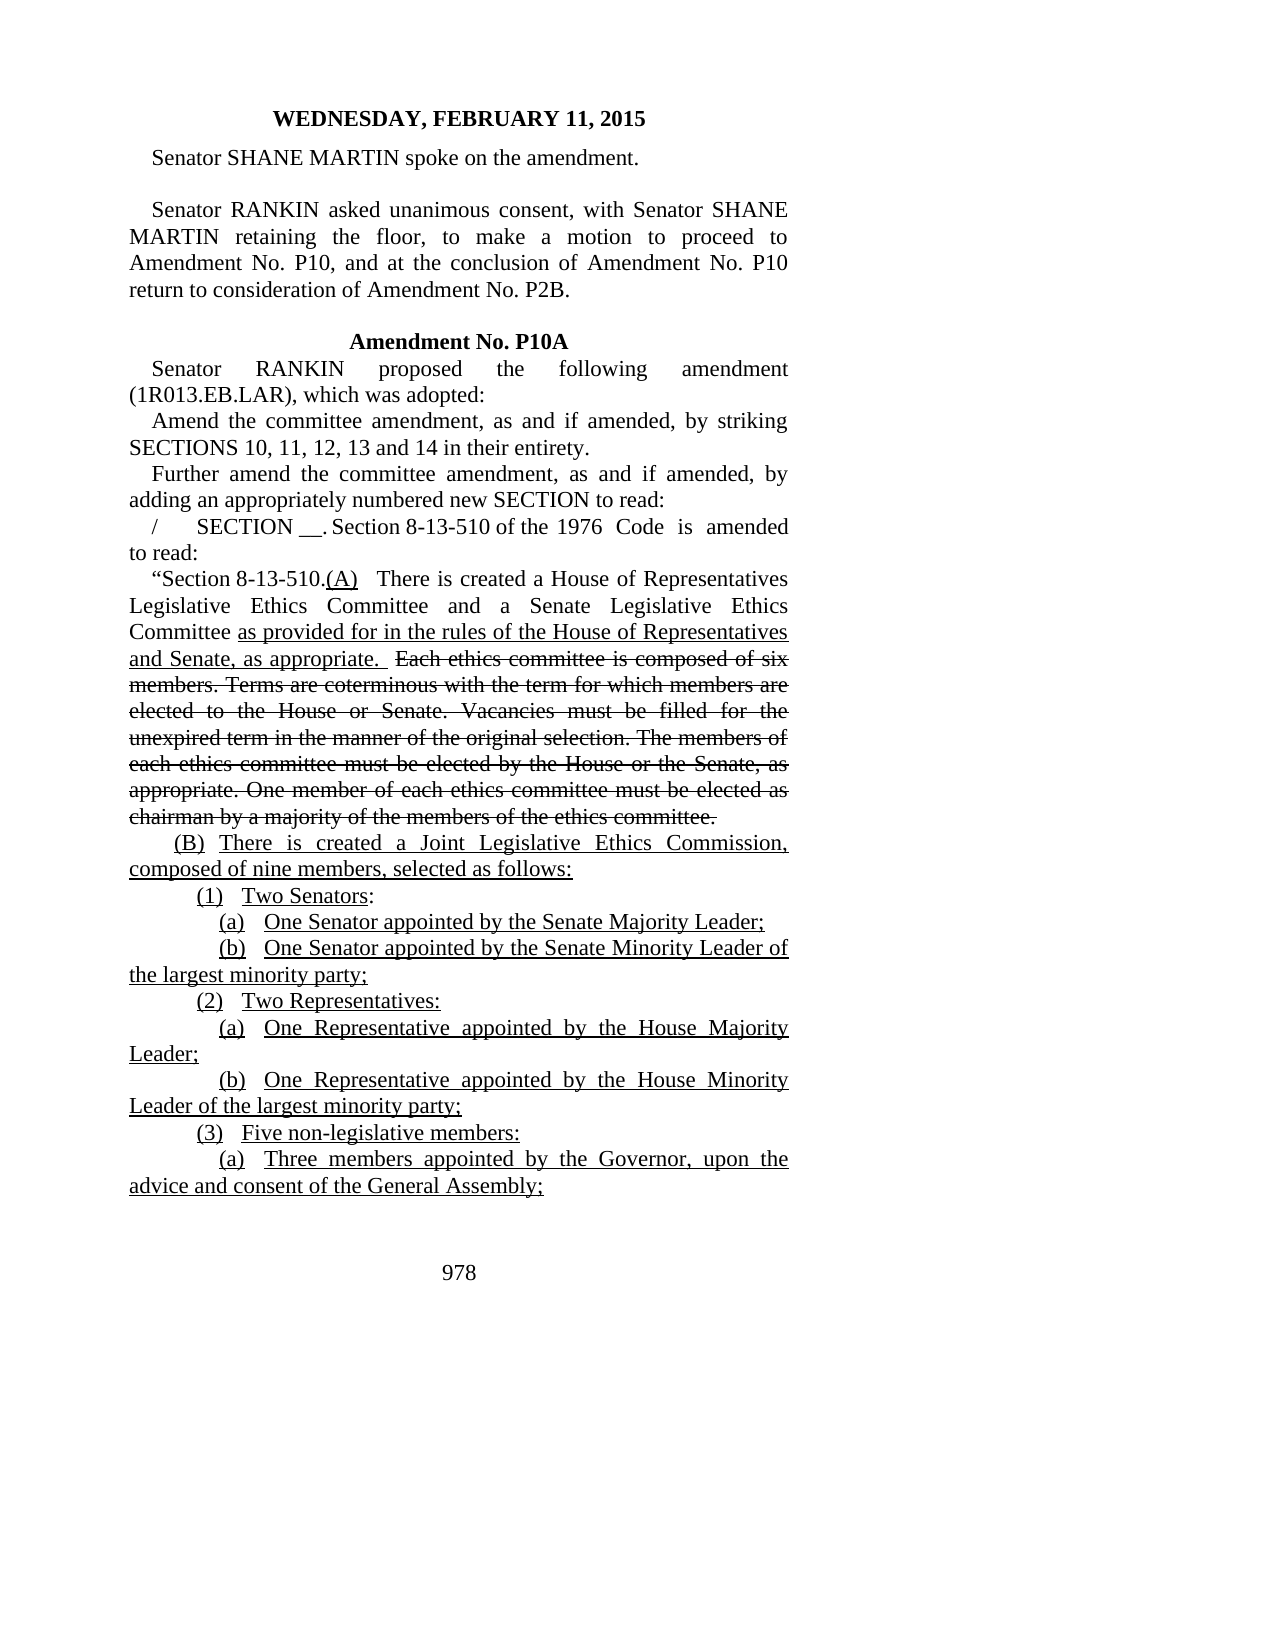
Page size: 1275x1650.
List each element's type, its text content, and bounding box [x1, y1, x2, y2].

text Amend the committee amendment, as and if amended, by striking SECTIONS 10, 11, 12, 13 and 14 in their entirety. [129, 407, 789, 460]
text Senator RANKIN asked unanimous consent, with Senator SHANE MARTIN retaining the floor, to make a motion to proceed to Amendment No. P10, and at the conclusion of Amendment No. P10 return to consideration of Amendment No. P2B. [129, 197, 789, 302]
text “Section 8-13-510.(A) There is created a House of Representatives Legislative Ethics Committee and a Senate Legislative Ethics Committee as provided for in the rules of the House of Representatives and Senate, as appropriate. Each ethics committee is composed of six members. Terms are coterminous with the term for which members are elected to the House or Senate. Vacancies must be filled for the unexpired term in the manner of the original selection. The members of each ethics committee must be elected by the House or the Senate, as appropriate. One member of each ethics committee must be elected as chairman by a majority of the members of the ethics committee. [129, 566, 789, 685]
text (1) Two Senators: [129, 882, 789, 908]
text / SECTION __. Section 8-13-510 of the 1976 Code is amended to read: [129, 513, 789, 566]
text Senator SHANE MARTIN spoke on the amendment. [129, 144, 789, 170]
text (3) Five non-legislative members: [129, 1119, 789, 1145]
text (a) Three members appointed by the Governor, upon the advice and consent of the General Assembly; [129, 1145, 789, 1198]
text (a) One Senator appointed by the Senate Majority Leader; [129, 908, 789, 934]
text Further amend the committee amendment, as and if amended, by adding an appropriately numbered new SECTION to read: [129, 460, 789, 513]
text (2) Two Representatives: [129, 987, 789, 1013]
text (b) One Representative appointed by the House Minority Leader of the largest minority party; [129, 1066, 789, 1119]
text Amendment No. P10A [129, 328, 789, 355]
text (a) One Representative appointed by the House Majority Leader; [129, 1013, 789, 1066]
text (b) One Senator appointed by the Senate Minority Leader of the largest minority party; [129, 934, 789, 987]
text Senator RANKIN proposed the following amendment (1R013.EB.LAR), which was adopted: [129, 355, 789, 407]
text (B) There is created a Joint Legislative Ethics Commission, composed of nine members, selected as follows: [129, 829, 789, 882]
